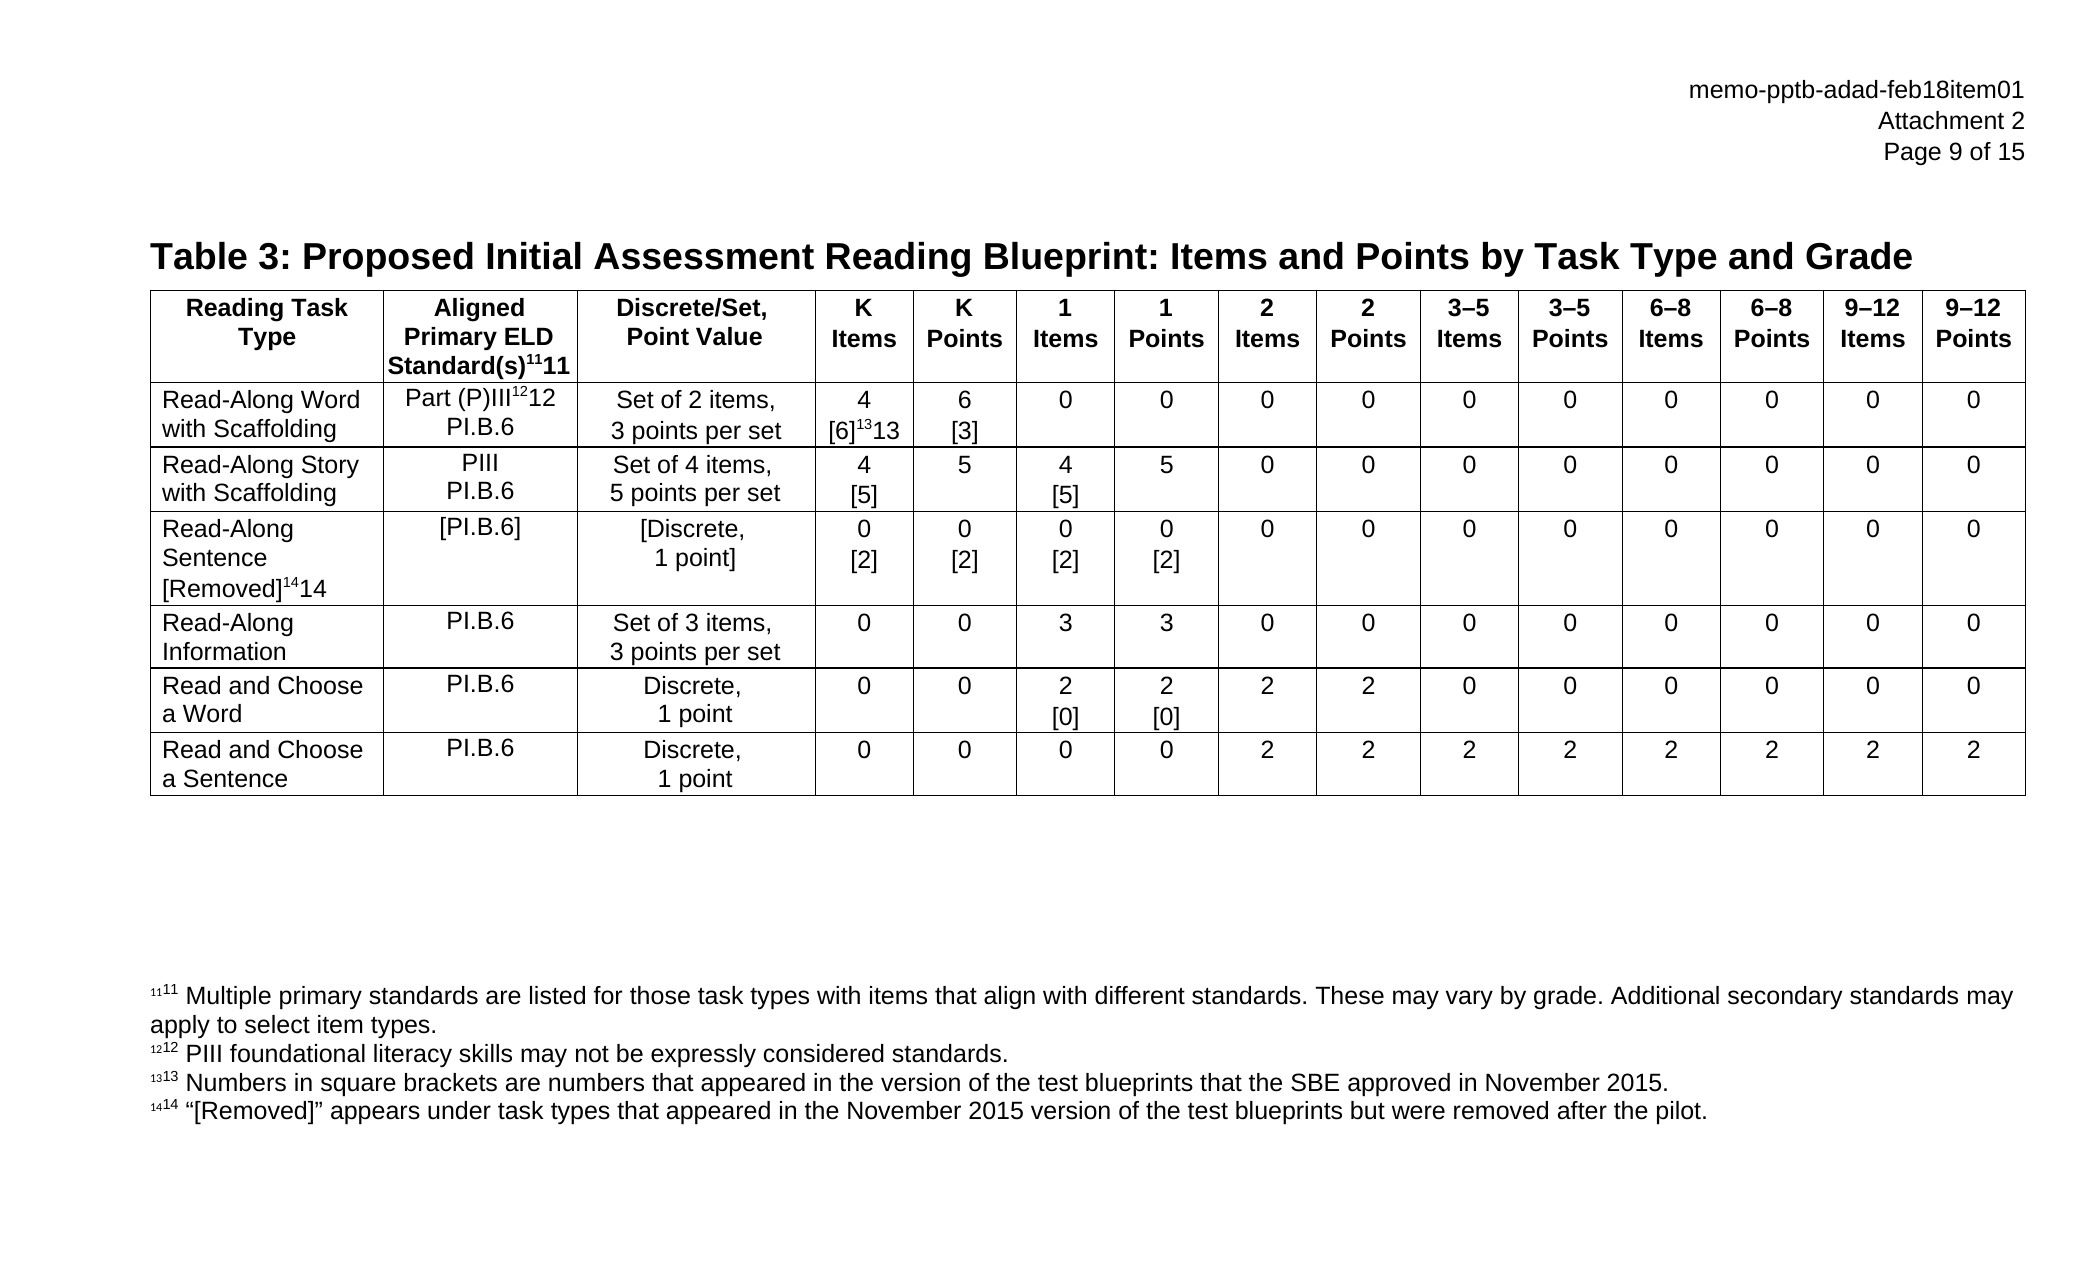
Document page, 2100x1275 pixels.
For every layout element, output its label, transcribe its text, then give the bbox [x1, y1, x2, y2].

table_cell 2 [1623, 733, 1720, 795]
table_header 2 Points [1317, 291, 1420, 382]
table_cell 0 [1721, 512, 1823, 605]
table_cell 0 [1824, 669, 1922, 732]
table_cell 0 [1824, 512, 1922, 605]
table_header 2 Items [1219, 291, 1316, 382]
table_cell Discrete, 1 point [578, 733, 815, 795]
table_cell 0 [1623, 512, 1720, 605]
table_cell 0 [1519, 448, 1622, 511]
table_cell Read-Along Sentence [Removed]14 [151, 512, 383, 605]
table_cell 0 [1115, 733, 1218, 795]
table_cell 0 [1623, 669, 1720, 732]
table_cell 0 [1219, 383, 1316, 446]
table_header 9–12 Items [1824, 291, 1922, 382]
table_cell 0 [1623, 606, 1720, 667]
table_cell 0 [1519, 669, 1622, 732]
table_cell 2 [1219, 669, 1316, 732]
table_cell 2 [1824, 733, 1922, 795]
table_cell 2 [1421, 733, 1518, 795]
table_cell 0 [2] [914, 512, 1016, 605]
table_cell 0 [1421, 606, 1518, 667]
table_cell 0 [1317, 383, 1420, 446]
table_cell 2 [0] [1017, 669, 1114, 732]
table_cell 0 [1824, 606, 1922, 667]
table_cell 2 [1317, 669, 1420, 732]
table_cell 0 [1519, 606, 1622, 667]
table_cell 0 [816, 606, 913, 667]
table_cell 0 [1421, 383, 1518, 446]
table_cell 0 [1623, 448, 1720, 511]
table_cell 5 [1115, 448, 1218, 511]
table_cell Read-Along Word with Scaffolding [151, 383, 383, 446]
table_cell 0 [1421, 512, 1518, 605]
table_cell 0 [1115, 383, 1218, 446]
table_cell 0 [1721, 448, 1823, 511]
table_header 6–8 Items [1623, 291, 1720, 382]
table_cell 3 [1115, 606, 1218, 667]
table_cell 0 [2] [816, 512, 913, 605]
table_cell [Discrete, 1 point] [578, 512, 815, 605]
table_cell 0 [1017, 383, 1114, 446]
table_cell 4 [5] [816, 448, 913, 511]
table_cell 0 [1219, 448, 1316, 511]
table_cell 0 [1519, 512, 1622, 605]
table_cell [PI.B.6] [384, 512, 577, 605]
table_cell 0 [1421, 669, 1518, 732]
table_cell Read and Choose a Sentence [151, 733, 383, 795]
table_header Aligned Primary ELD Standard(s)11 [384, 291, 577, 382]
table_header 3–5 Items [1421, 291, 1518, 382]
table_cell 0 [1721, 383, 1823, 446]
table_cell PI.B.6 [384, 669, 577, 732]
table_header 3–5 Points [1519, 291, 1622, 382]
table_cell Set of 3 items, 3 points per set [578, 606, 815, 667]
table_cell 0 [1824, 383, 1922, 446]
table_cell 2 [0] [1115, 669, 1218, 732]
table_cell 6 [3] [914, 383, 1016, 446]
table_header K Points [914, 291, 1016, 382]
table_cell 0 [914, 669, 1016, 732]
table_cell Set of 2 items, 3 points per set [578, 383, 815, 446]
table_cell 2 [1519, 733, 1622, 795]
table_cell PI.B.6 [384, 606, 577, 667]
table_cell 0 [914, 606, 1016, 667]
table_header Discrete/Set, Point Value [578, 291, 815, 382]
table_cell 0 [1923, 669, 2025, 732]
table_cell 0 [1519, 383, 1622, 446]
table_cell 0 [1317, 606, 1420, 667]
table_cell 0 [1017, 733, 1114, 795]
table_header 1 Points [1115, 291, 1218, 382]
table_cell Read-Along Information [151, 606, 383, 667]
table_cell 2 [1317, 733, 1420, 795]
table_cell 0 [1923, 606, 2025, 667]
table_cell 0 [1923, 383, 2025, 446]
table_cell 3 [1017, 606, 1114, 667]
table_cell PIII PI.B.6 [384, 448, 577, 511]
table_cell 0 [1721, 669, 1823, 732]
table_header 6–8 Points [1721, 291, 1823, 382]
table_cell Read-Along Story with Scaffolding [151, 448, 383, 511]
table_cell 0 [1923, 448, 2025, 511]
table_cell 0 [914, 733, 1016, 795]
table_header 9–12 Points [1923, 291, 2025, 382]
table_cell 0 [1317, 448, 1420, 511]
table_cell 0 [1219, 512, 1316, 605]
table_cell 0 [1317, 512, 1420, 605]
table_cell 0 [2] [1017, 512, 1114, 605]
table_cell 0 [1421, 448, 1518, 511]
table_cell Set of 4 items, 5 points per set [578, 448, 815, 511]
subtitle Table 3: Proposed Initial Assessment Reading Blueprint: Items and Points by Task Type and Grade [150, 234, 2025, 278]
table_cell 0 [1219, 606, 1316, 667]
table_cell PI.B.6 [384, 733, 577, 795]
table_cell 2 [1923, 733, 2025, 795]
table_cell 0 [1824, 448, 1922, 511]
table_cell Part (P)III12 PI.B.6 [384, 383, 577, 446]
table_cell 2 [1219, 733, 1316, 795]
table_header K Items [816, 291, 913, 382]
table_cell 5 [914, 448, 1016, 511]
table_cell 0 [2] [1115, 512, 1218, 605]
table_header 1 Items [1017, 291, 1114, 382]
table_cell 4 [6]13 [816, 383, 913, 446]
table_cell 0 [1721, 606, 1823, 667]
table_cell Read and Choose a Word [151, 669, 383, 732]
table_header Reading Task Type [151, 291, 383, 382]
table_cell 2 [1721, 733, 1823, 795]
table_cell 0 [1623, 383, 1720, 446]
table_cell 0 [816, 733, 913, 795]
table_cell 0 [816, 669, 913, 732]
table_cell Discrete, 1 point [578, 669, 815, 732]
table_cell 0 [1923, 512, 2025, 605]
table_cell 4 [5] [1017, 448, 1114, 511]
